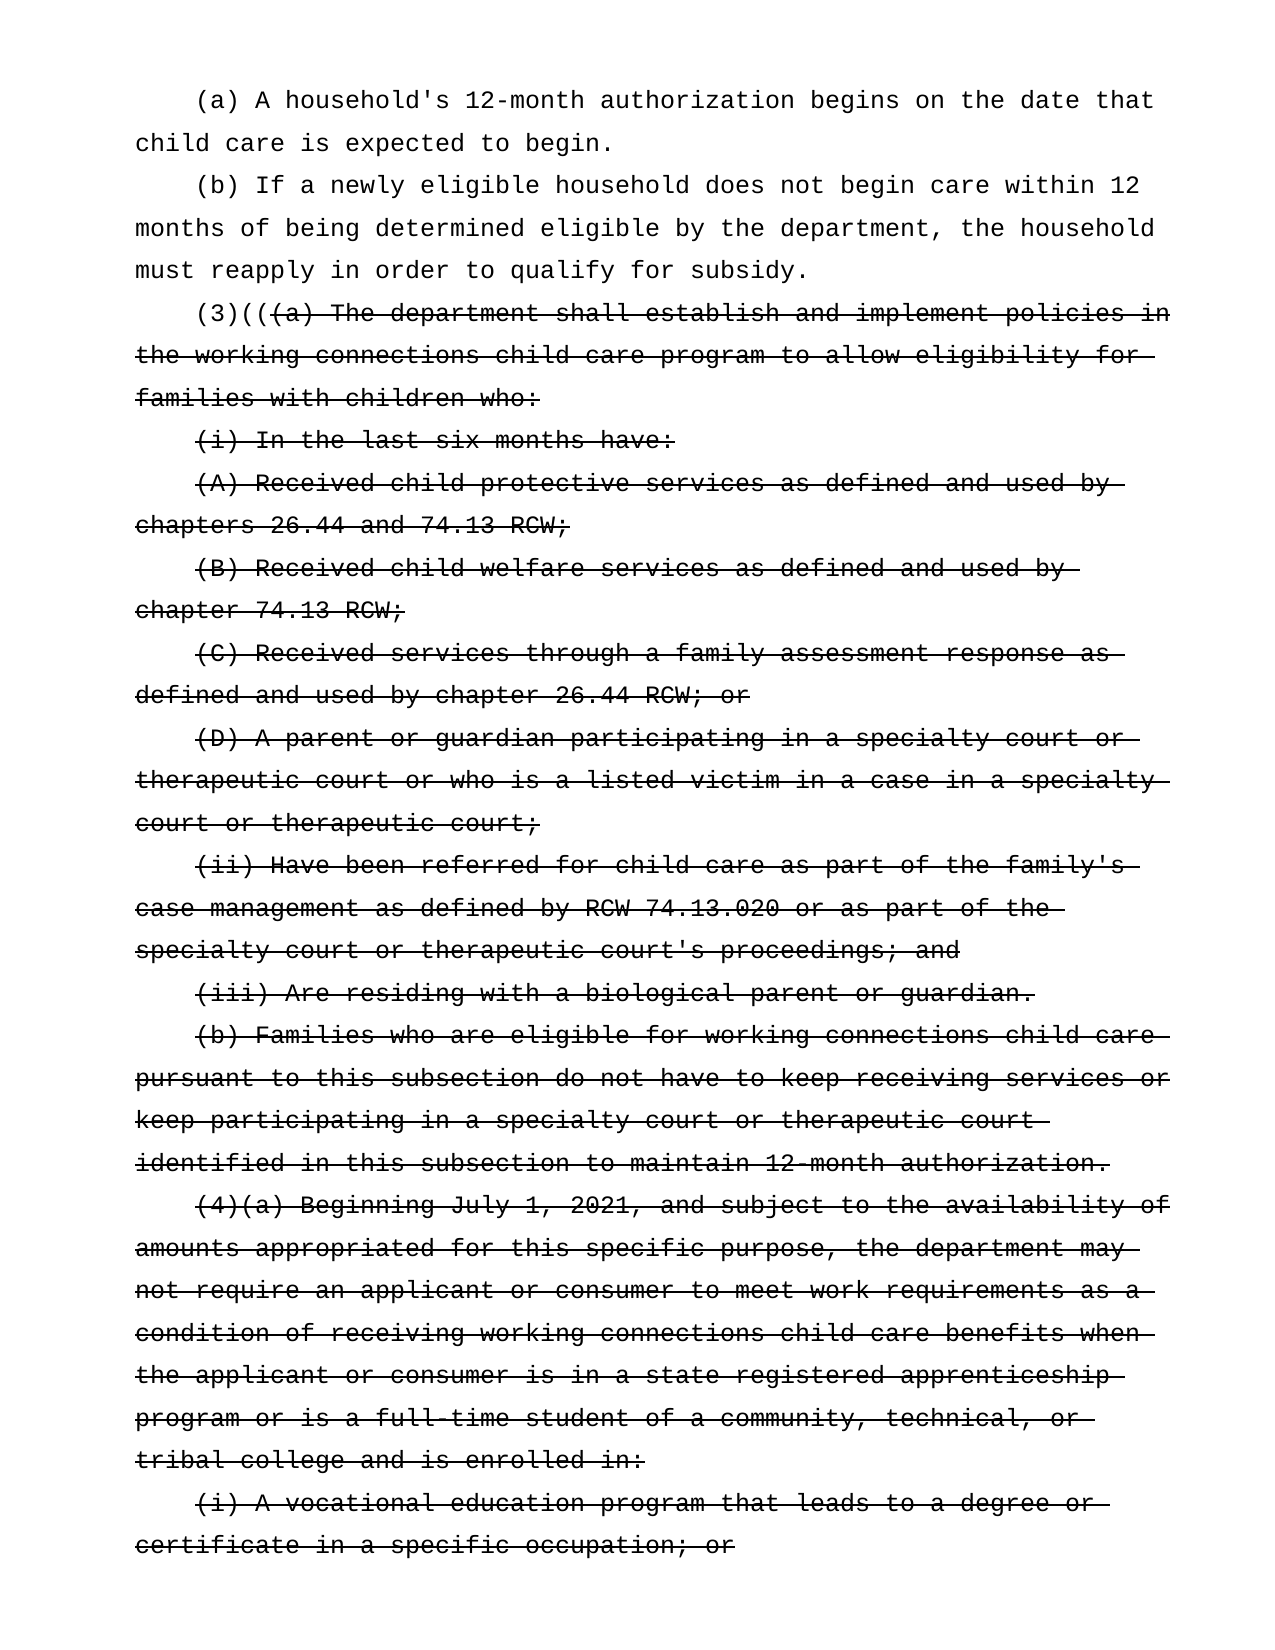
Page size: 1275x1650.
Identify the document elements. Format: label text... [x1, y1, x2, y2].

text (b) Families who are eligible for working connections child care pursuant to this subsection do not have to keep receiving services or keep participating in a specialty court or therapeutic court identified in this subsection to maintain 12-month authorization. [135, 1010, 1170, 1079]
text (D) A parent or guardian participating in a specialty court or therapeutic court or who is a listed victim in a case in a specialty court or therapeutic court; [135, 712, 1170, 781]
text (b) If a newly eligible household does not begin care within 12 months of being determined eligible by the department, the household must reapply in order to qualify for subsidy. [135, 160, 1170, 287]
text (a) A household's 12-month authorization begins on the date that child care is expected to begin. [135, 75, 1170, 160]
text (i) A vocational education program that leads to a degree or certificate in a specific occupation; or [135, 1477, 1170, 1562]
text (B) Received child welfare services as defined and used by chapter 74.13 RCW; [135, 542, 1170, 627]
text (A) Received child protective services as defined and used by chapters 26.44 and 74.13 RCW; [135, 457, 1170, 542]
text (b) Families who are eligible for working connections child care pursuant to this subsection do not have to keep receiving services or keep participating in a specialty court or therapeutic court identified in this subsection to maintain 12-month authorization. [135, 1081, 1170, 1180]
text (iii) Are residing with a biological parent or guardian. [135, 967, 1170, 1010]
text (ii) Have been referred for child care as part of the family's case management as defined by RCW 74.13.020 or as part of the specialty court or therapeutic court's proceedings; and [135, 840, 1170, 967]
text (C) Received services through a family assessment response as defined and used by chapter 26.44 RCW; or [135, 627, 1170, 712]
text (4)(a) Beginning July 1, 2021, and subject to the availability of amounts appropriated for this specific purpose, the department may not require an applicant or consumer to meet work requirements as a condition of receiving working connections child care benefits when the applicant or consumer is in a state registered apprenticeship program or is a full-time student of a community, technical, or tribal college and is enrolled in: [135, 1180, 1170, 1477]
text (i) In the last six months have: [135, 415, 1170, 457]
text (3)(((a) The department shall establish and implement policies in the working connections child care program to allow eligibility for families with children who: [135, 287, 1170, 415]
text (D) A parent or guardian participating in a specialty court or therapeutic court or who is a listed victim in a case in a specialty court or therapeutic court; [135, 783, 1170, 840]
